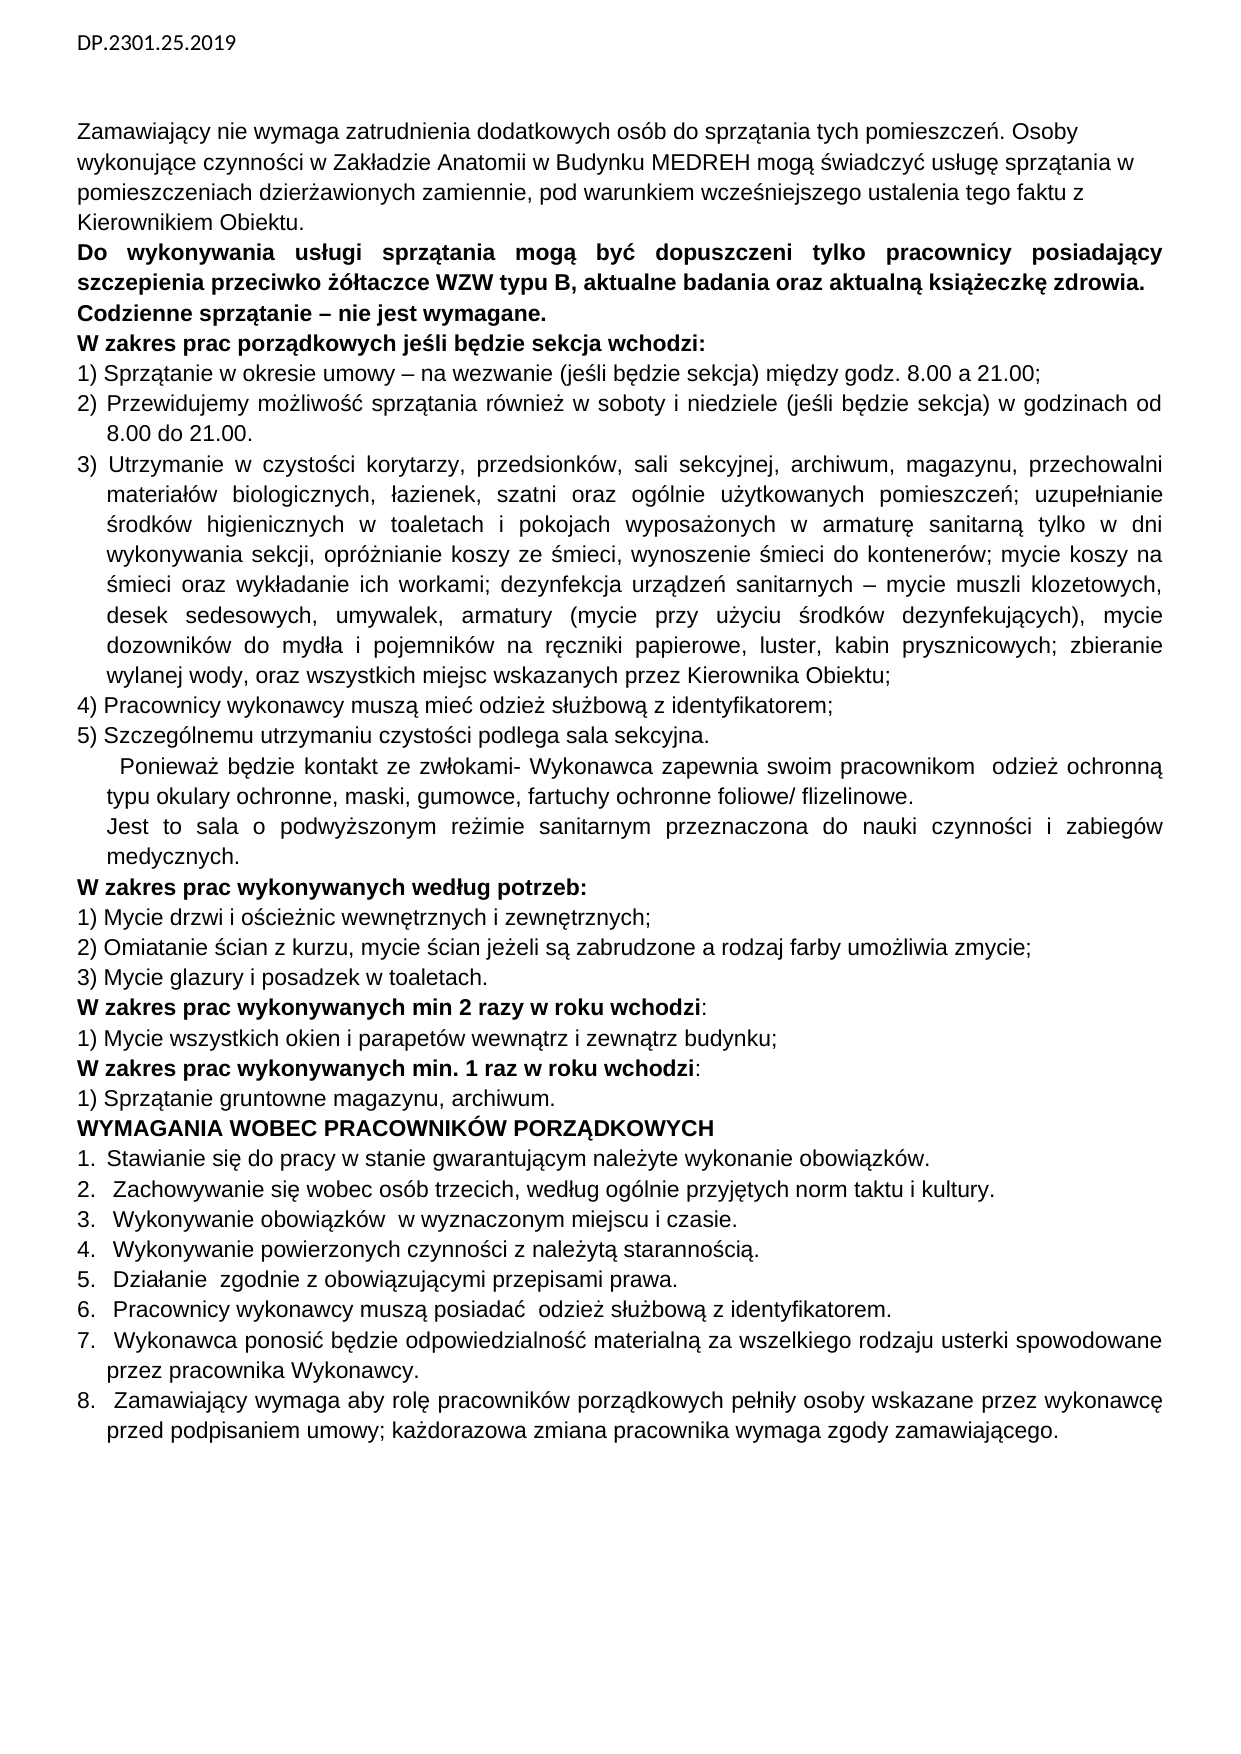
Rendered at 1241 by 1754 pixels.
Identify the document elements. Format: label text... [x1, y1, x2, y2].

text 4) Pracownicy wykonawcy muszą mieć odzież służbową z identyfikatorem; [77, 692, 1163, 718]
text W zakres prac wykonywanych według potrzeb: [77, 873, 1163, 900]
text Ponieważ będzie kontakt ze zwłokami- Wykonawca zapewnia swoim pracownikom odzież ochronną typu okulary ochronne, maski, gumowce, fartuchy ochronne foliowe/ flizelinowe. [77, 753, 1163, 809]
text 2) Przewidujemy możliwość sprzątania również w soboty i niedziele (jeśli będzie sekcja) w godzinach od 8.00 do 21.00. [77, 390, 1163, 447]
text 6. Pracownicy wykonawcy muszą posiadać odzież służbową z identyfikatorem. [77, 1296, 1163, 1323]
text 7. Wykonawca ponosić będzie odpowiedzialność materialną za wszelkiego rodzaju usterki spowodowane przez pracownika Wykonawcy. [77, 1327, 1163, 1383]
text W zakres prac porządkowych jeśli będzie sekcja wchodzi: [77, 330, 1163, 356]
text 1) Mycie drzwi i ościeżnic wewnętrznych i zewnętrznych; [77, 904, 1163, 930]
text W zakres prac wykonywanych min 2 razy w roku wchodzi: [77, 994, 1163, 1021]
text 2) Omiatanie ścian z kurzu, mycie ścian jeżeli są zabrudzone a rodzaj farby umożliwia zmycie; [77, 934, 1163, 960]
text 1. Stawianie się do pracy w stanie gwarantującym należyte wykonanie obowiązków. [77, 1145, 1163, 1172]
text 1) Mycie wszystkich okien i parapetów wewnątrz i zewnątrz budynku; [77, 1024, 1163, 1051]
text WYMAGANIA WOBEC PRACOWNIKÓW PORZĄDKOWYCH [77, 1115, 1163, 1141]
text 3. Wykonywanie obowiązków w wyznaczonym miejscu i czasie. [77, 1206, 1163, 1232]
text 1) Sprzątanie w okresie umowy – na wezwanie (jeśli będzie sekcja) między godz. 8.00 a 21.00; [77, 360, 1163, 386]
text 3) Utrzymanie w czystości korytarzy, przedsionków, sali sekcyjnej, archiwum, magazynu, przechowalni materiałów biologicznych, łazienek, szatni oraz ogólnie użytkowanych pomieszczeń; uzupełnianie środków higienicznych w toaletach i pokojach wyposażonych w armaturę sanitarną tylko w dni wykonywania sekcji, opróżnianie koszy ze śmieci, wynoszenie śmieci do kontenerów; mycie koszy na śmieci oraz wykładanie ich workami; dezynfekcja urządzeń sanitarnych – mycie muszli klozetowych, desek sedesowych, umywalek, armatury (mycie przy użyciu środków dezynfekujących), mycie dozowników do mydła i pojemników na ręczniki papierowe, luster, kabin prysznicowych; zbieranie wylanej wody, oraz wszystkich miejsc wskazanych przez Kierownika Obiektu; [77, 451, 1163, 688]
text Do wykonywania usługi sprzątania mogą być dopuszczeni tylko pracownicy posiadający szczepienia przeciwko żółtaczce WZW typu B, aktualne badania oraz aktualną książeczkę zdrowia. [77, 239, 1163, 296]
text Codzienne sprzątanie – nie jest wymagane. [77, 299, 1163, 326]
text 3) Mycie glazury i posadzek w toaletach. [77, 964, 1163, 990]
text 5. Działanie zgodnie z obowiązującymi przepisami prawa. [77, 1266, 1163, 1292]
text 2. Zachowywanie się wobec osób trzecich, według ogólnie przyjętych norm taktu i kultury. [77, 1176, 1163, 1202]
text Jest to sala o podwyższonym reżimie sanitarnym przeznaczona do nauki czynności i zabiegów medycznych. [106, 813, 1163, 869]
text 1) Sprzątanie gruntowne magazynu, archiwum. [77, 1085, 1163, 1111]
text 5) Szczególnemu utrzymaniu czystości podlega sala sekcyjna. [77, 722, 1163, 749]
text W zakres prac wykonywanych min. 1 raz w roku wchodzi: [77, 1055, 1163, 1081]
text Zamawiający nie wymaga zatrudnienia dodatkowych osób do sprzątania tych pomieszczeń. Osoby wykonujące czynności w Zakładzie Anatomii w Budynku MEDREH mogą świadczyć usługę sprzątania w pomieszczeniach dzierżawionych zamiennie, pod warunkiem wcześniejszego ustalenia tego faktu z Kierownikiem Obiektu. [77, 118, 1163, 235]
text 4. Wykonywanie powierzonych czynności z należytą starannością. [77, 1236, 1163, 1262]
text 8. Zamawiający wymaga aby rolę pracowników porządkowych pełniły osoby wskazane przez wykonawcę przed podpisaniem umowy; każdorazowa zmiana pracownika wymaga zgody zamawiającego. [77, 1387, 1163, 1443]
